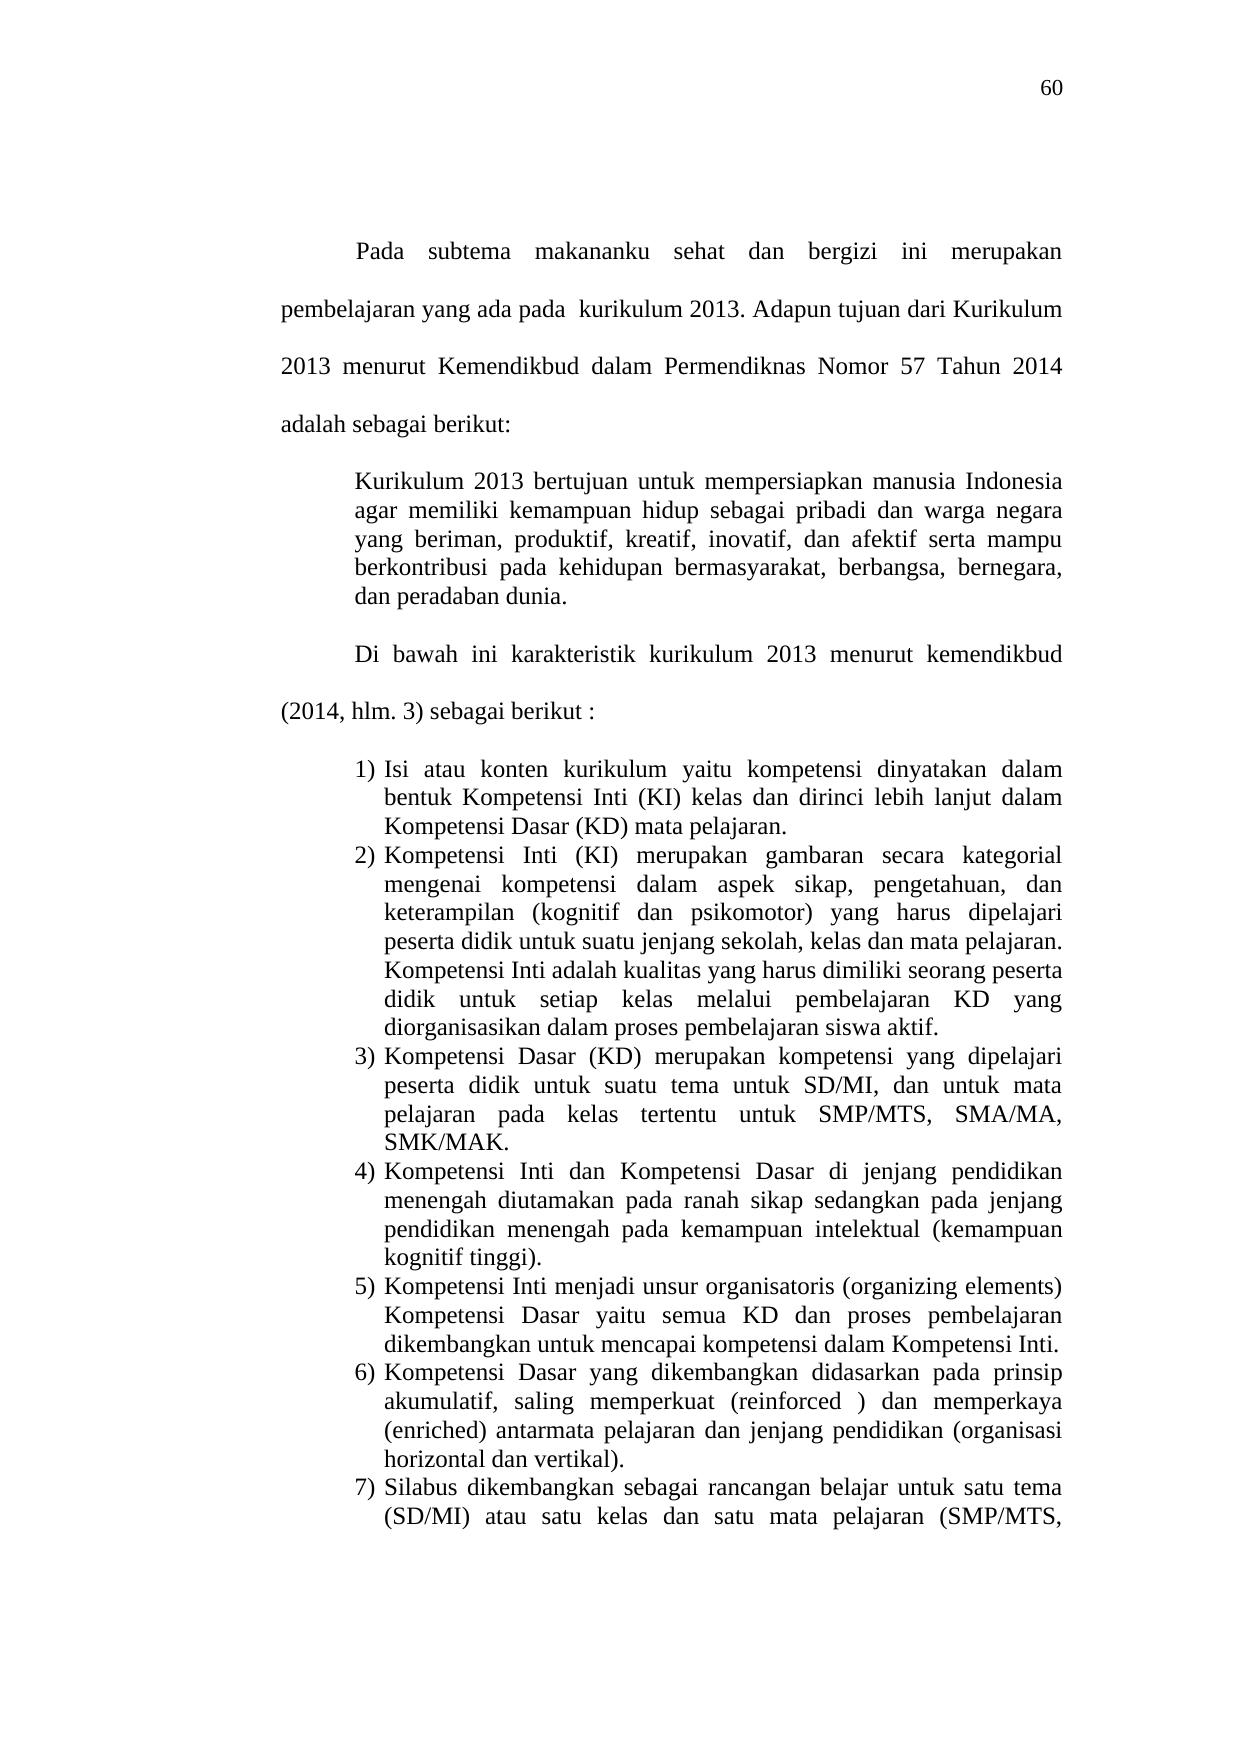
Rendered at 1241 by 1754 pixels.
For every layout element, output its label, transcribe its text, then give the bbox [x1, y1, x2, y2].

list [354, 1472, 1063, 1530]
list Kompetensi Dasar (KD) merupakan kompetensi yang dipelajari peserta didik untuk suatu tema untuk SD/MI, dan untuk mata pelajaran pada kelas tertentu untuk SMP/MTS, SMA/MA, SMK/MAK. [354, 1041, 1063, 1156]
list Kompetensi Inti dan Kompetensi Dasar di jenjang pendidikan menengah diutamakan pada ranah sikap sedangkan pada jenjang pendidikan menengah pada kemampuan intelektual (kemampuan kognitif tinggi). [354, 1156, 1063, 1271]
list Di bawah ini karakteristik kurikulum 2013 menurut kemendikbud (2014, hlm. 3) sebagai berikut : [281, 639, 1063, 725]
list Kurikulum 2013 bertujuan untuk mempersiapkan manusia Indonesia agar memiliki kemampuan hidup sebagai pribadi dan warga negara yang beriman, produktif, kreatif, inovatif, dan afektif serta mampu berkontribusi pada kehidupan bermasyarakat, berbangsa, bernegara, dan peradaban dunia. [354, 466, 1063, 610]
list Kompetensi Inti menjadi unsur organisatoris (organizing elements) Kompetensi Dasar yaitu semua KD dan proses pembelajaran dikembangkan untuk mencapai kompetensi dalam Kompetensi Inti. [354, 1271, 1063, 1357]
list Isi atau konten kurikulum yaitu kompetensi dinyatakan dalam bentuk Kompetensi Inti (KI) kelas dan dirinci lebih lanjut dalam Kompetensi Dasar (KD) mata pelajaran. [354, 754, 1063, 840]
list Kompetensi Inti (KI) merupakan gambaran secara kategorial mengenai kompetensi dalam aspek sikap, pengetahuan, dan keterampilan (kognitif dan psikomotor) yang harus dipelajari peserta didik untuk suatu jenjang sekolah, kelas dan mata pelajaran. Kompetensi Inti adalah kualitas yang harus dimiliki seorang peserta didik untuk setiap kelas melalui pembelajaran KD yang diorganisasikan dalam proses pembelajaran siswa aktif. [354, 840, 1063, 1041]
list Pada subtema makananku sehat dan bergizi ini merupakan pembelajaran yang ada pada kurikulum 2013. Adapun tujuan dari Kurikulum 2013 menurut Kemendikbud dalam Permendiknas Nomor 57 Tahun 2014 adalah sebagai berikut: [281, 236, 1063, 437]
list Kompetensi Dasar yang dikembangkan didasarkan pada prinsip akumulatif, saling memperkuat (reinforced ) dan memperkaya (enriched) antarmata pelajaran dan jenjang pendidikan (organisasi horizontal dan vertikal). [354, 1357, 1063, 1472]
